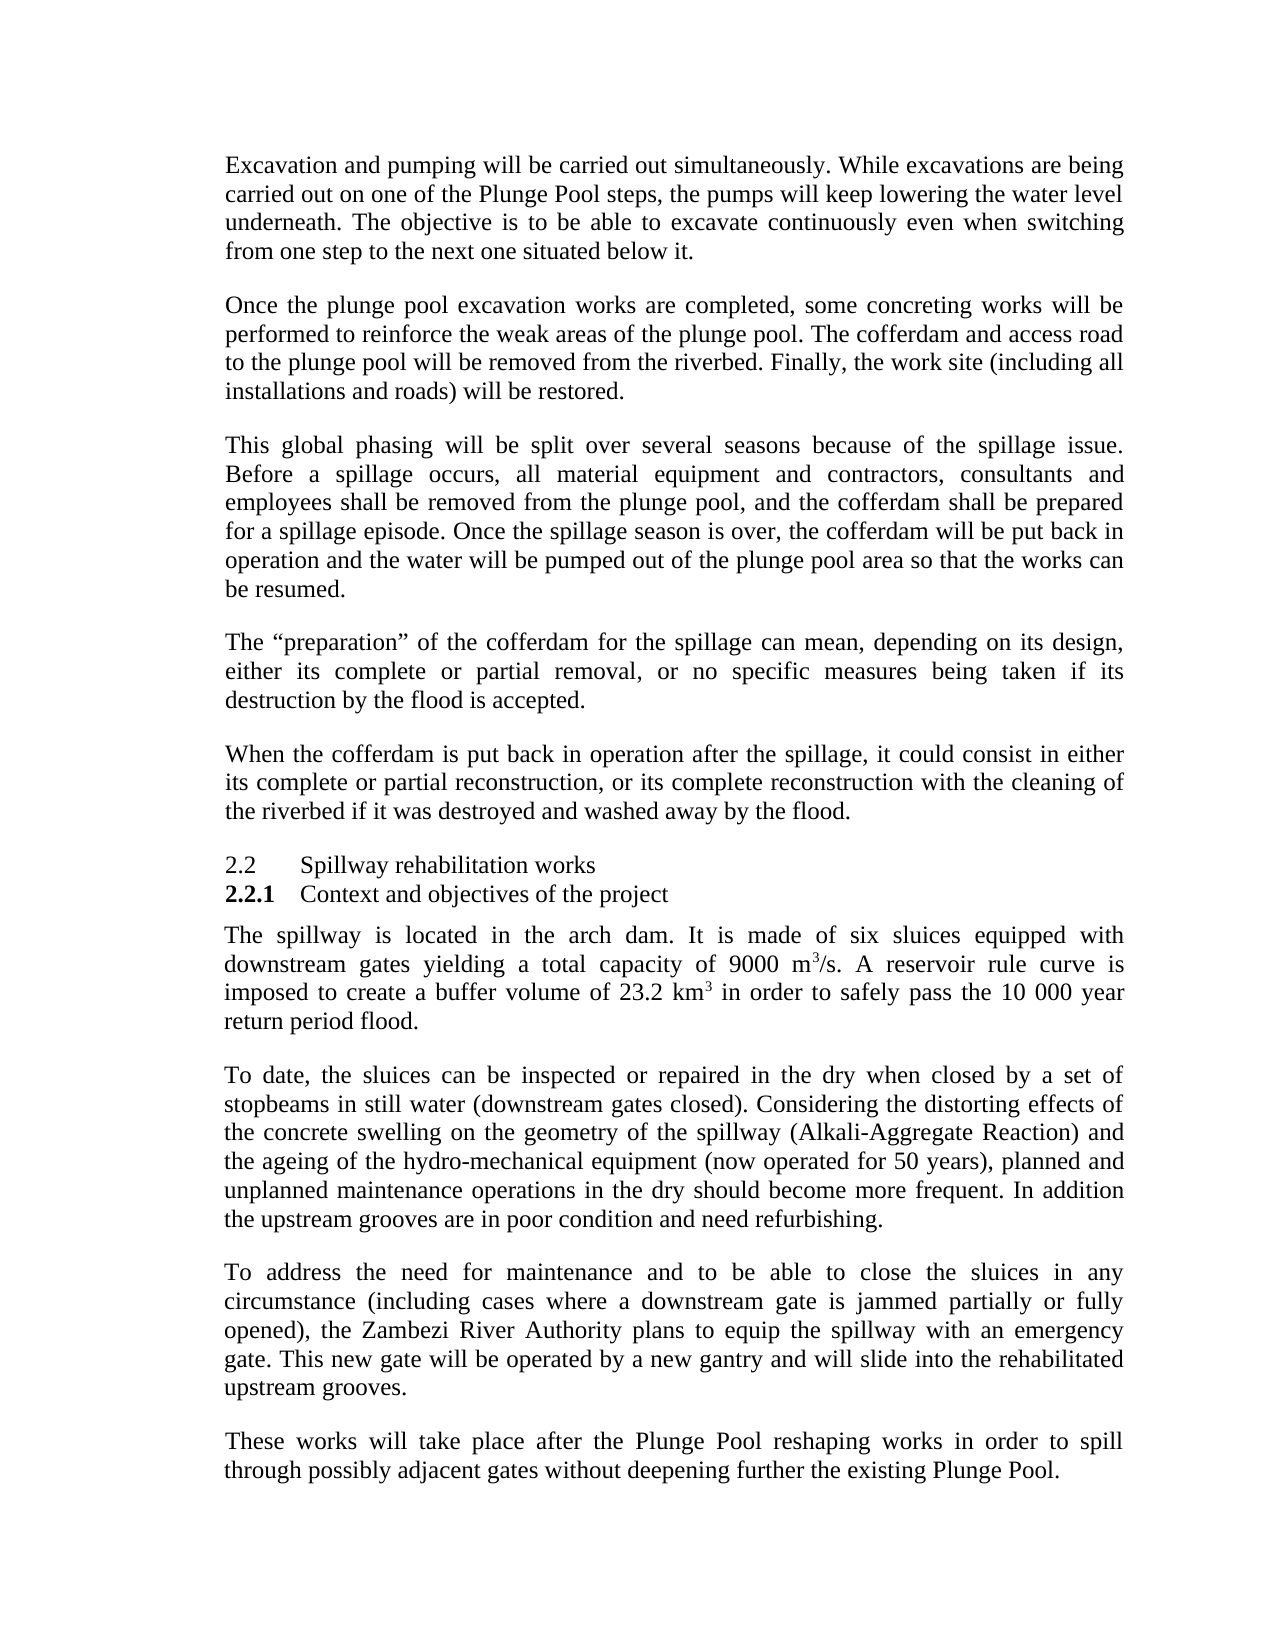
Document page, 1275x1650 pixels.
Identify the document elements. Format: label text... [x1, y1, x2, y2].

text Once the plunge pool excavation works are completed, some concreting works will be performed to reinforce the weak areas of the plunge pool. The cofferdam and access road to the plunge pool will be removed from the riverbed. Finally, the work site (including all installations and roads) will be restored. [225, 290, 1125, 405]
text Excavation and pumping will be carried out simultaneously. While excavations are being carried out on one of the Plunge Pool steps, the pumps will keep lowering the water level underneath. The objective is to be able to excavate continuously even when switching from one step to the next one situated below it. [225, 150, 1125, 265]
text When the cofferdam is put back in operation after the spillage, it could consist in either its complete or partial reconstruction, or its complete reconstruction with the cleaning of the riverbed if it was destroyed and washed away by the flood. [225, 739, 1125, 825]
subtitle 2.2 Spillway rehabilitation works [225, 850, 1125, 879]
text To date, the sluices can be inspected or repaired in the dry when closed by a set of stopbeams in still water (downstream gates closed). Considering the distorting effects of the concrete swelling on the geometry of the spillway (Alkali-Aggregate Reaction) and the ageing of the hydro-mechanical equipment (now operated for 50 years), planned and unplanned maintenance operations in the dry should become more frequent. In addition the upstream grooves are in poor condition and need refurbishing. [224, 1060, 1125, 1232]
text To address the need for maintenance and to be able to close the sluices in any circumstance (including cases where a downstream gate is jammed partially or fully opened), the Zambezi River Authority plans to equip the spillway with an emergency gate. This new gate will be operated by a new gantry and will slide into the rehabilitated upstream grooves. [224, 1257, 1125, 1401]
subtitle 2.2.1 Context and objectives of the project [225, 879, 1125, 907]
text The “preparation” of the cofferdam for the spillage can mean, depending on its design, either its complete or partial removal, or no specific measures being taken if its destruction by the flood is accepted. [225, 627, 1125, 714]
text This global phasing will be split over several seasons because of the spillage issue. Before a spillage occurs, all material equipment and contractors, consultants and employees shall be removed from the plunge pool, and the cofferdam shall be prepared for a spillage episode. Once the spillage season is over, the cofferdam will be put back in operation and the water will be pumped out of the plunge pool area so that the works can be resumed. [225, 430, 1125, 602]
text The spillway is located in the arch dam. It is made of six sluices equipped with downstream gates yielding a total capacity of 9000 m3/s. A reservoir rule curve is imposed to create a buffer volume of 23.2 km3 in order to safely pass the 10 000 year return period flood. [224, 920, 1125, 1035]
text These works will take place after the Plunge Pool reshaping works in order to spill through possibly adjacent gates without deepening further the existing Plunge Pool. [224, 1426, 1125, 1484]
